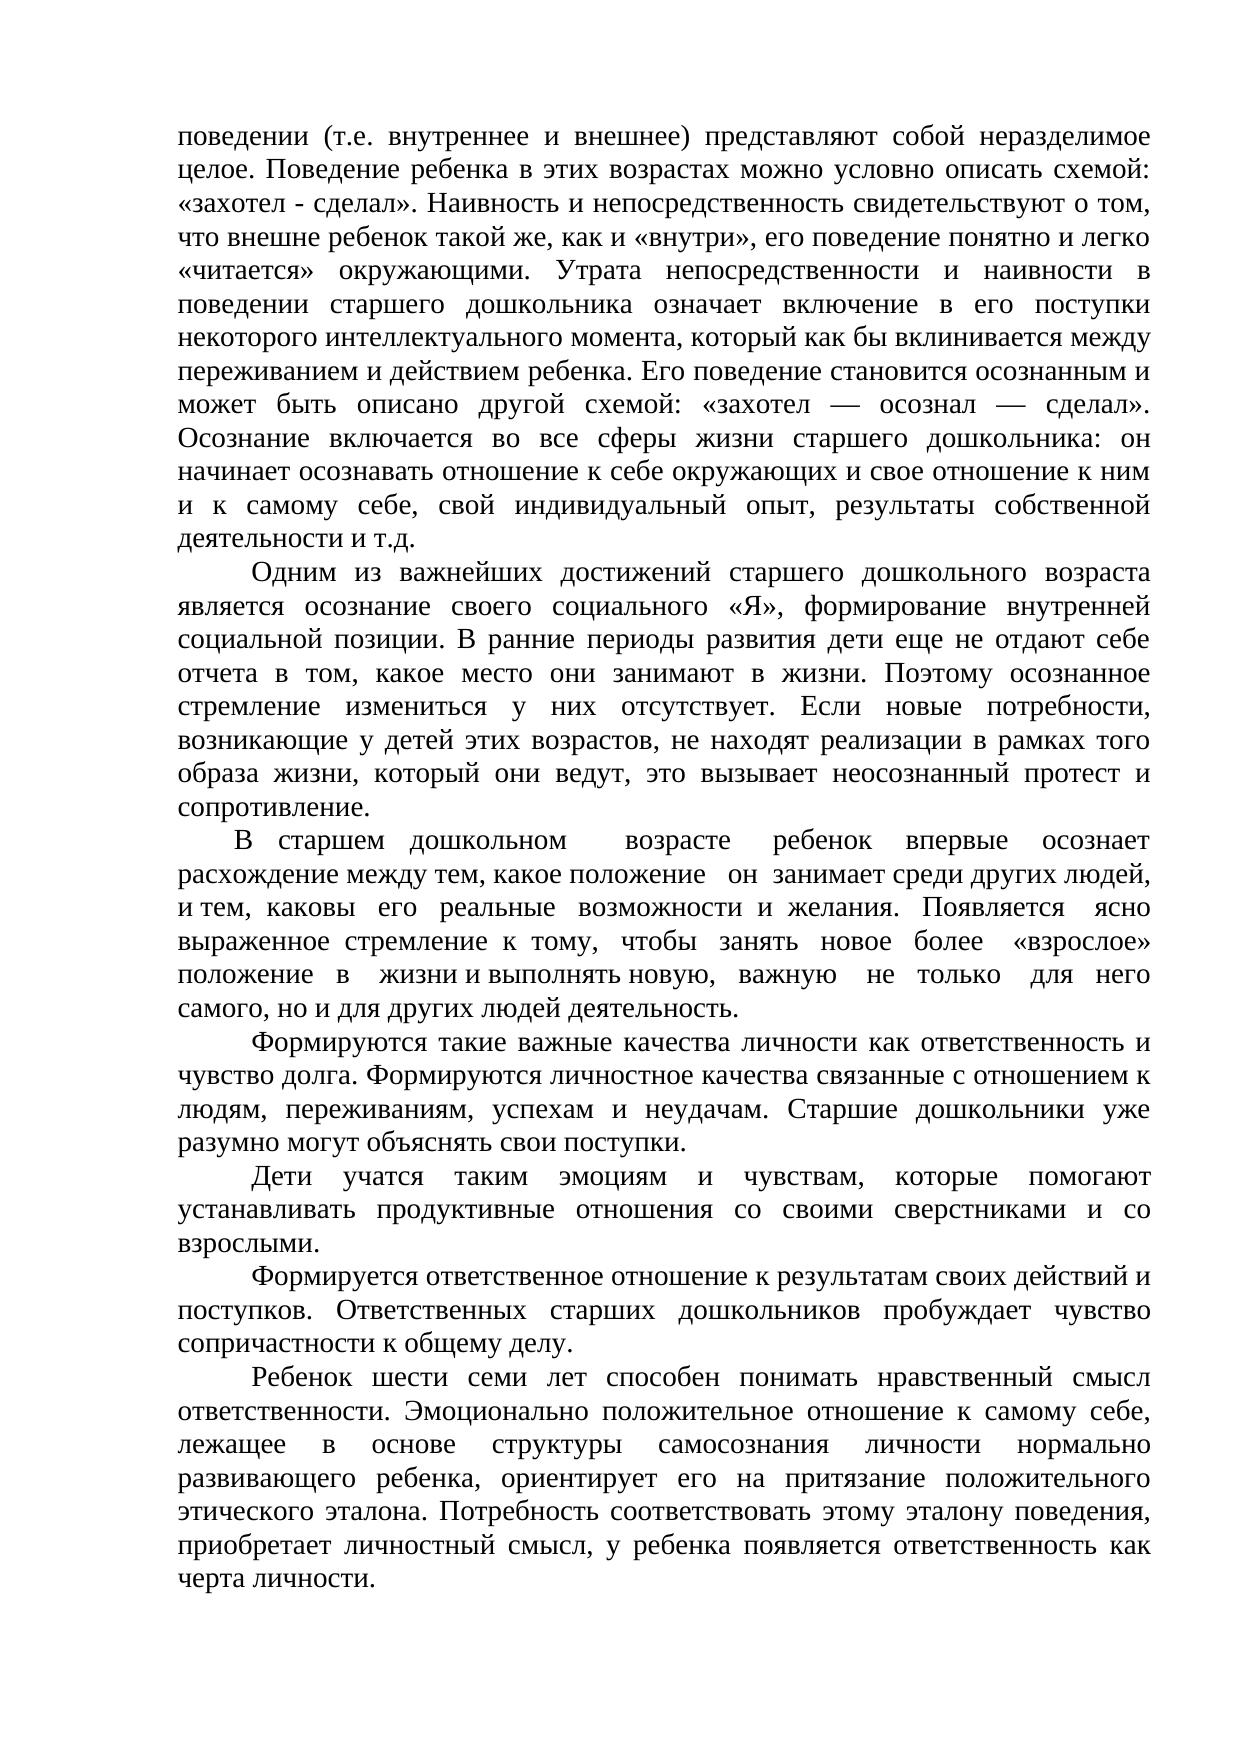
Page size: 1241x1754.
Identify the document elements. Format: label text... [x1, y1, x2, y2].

text Формируется ответственное отношение к результатам своих действий и поступков. Ответственных старших дошкольников пробуждает чувство сопричастности к общему делу. [177, 1258, 1152, 1359]
text Формируются такие важные качества личности как ответственность и чувство долга. Формируются личностное качества связанные с отношением к людям, переживаниям, успехам и неудачам. Старшие дошкольники уже разумно могут объяснять свои поступки. [177, 1024, 1152, 1158]
text Дети учатся таким эмоциям и чувствам, которые помогают устанавливать продуктивные отношения со своими сверстниками и со взрослыми. [177, 1158, 1152, 1258]
text В старшем дошкольном возрасте ребенок впервые осознает расхождение между тем, какое положение он занимает среди других людей, и тем, каковы его реальные возможности и желания. Появляется ясно выраженное стремление к тому, чтобы занять новое более «взрослое» положение в жизни и выполнять новую, важную не только для него самого, но и для других людей деятельность. [177, 822, 1152, 1024]
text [177, 118, 1152, 554]
text Одним из важнейших достижений старшего дошкольного возраста является осознание своего социального «Я», формирование внутренней социальной позиции. В ранние периоды развития дети еще не отдают себе отчета в том, какое место они занимают в жизни. Поэтому осознанное стремление измениться у них отсутствует. Если новые потребности, возникающие у детей этих возрастов, не находят реализации в рамках того образа жизни, который они ведут, это вызывает неосознанный протест и сопротивление. [177, 554, 1152, 822]
text Ребенок шести семи лет способен понимать нравственный смысл ответственности. Эмоционально положительное отношение к самому себе, лежащее в основе структуры самосознания личности нормально развивающего ребенка, ориентирует его на притязание положительного этического эталона. Потребность соответствовать этому эталону поведения, приобретает личностный смысл, у ребенка появляется ответственность как черта личности. [177, 1359, 1152, 1594]
